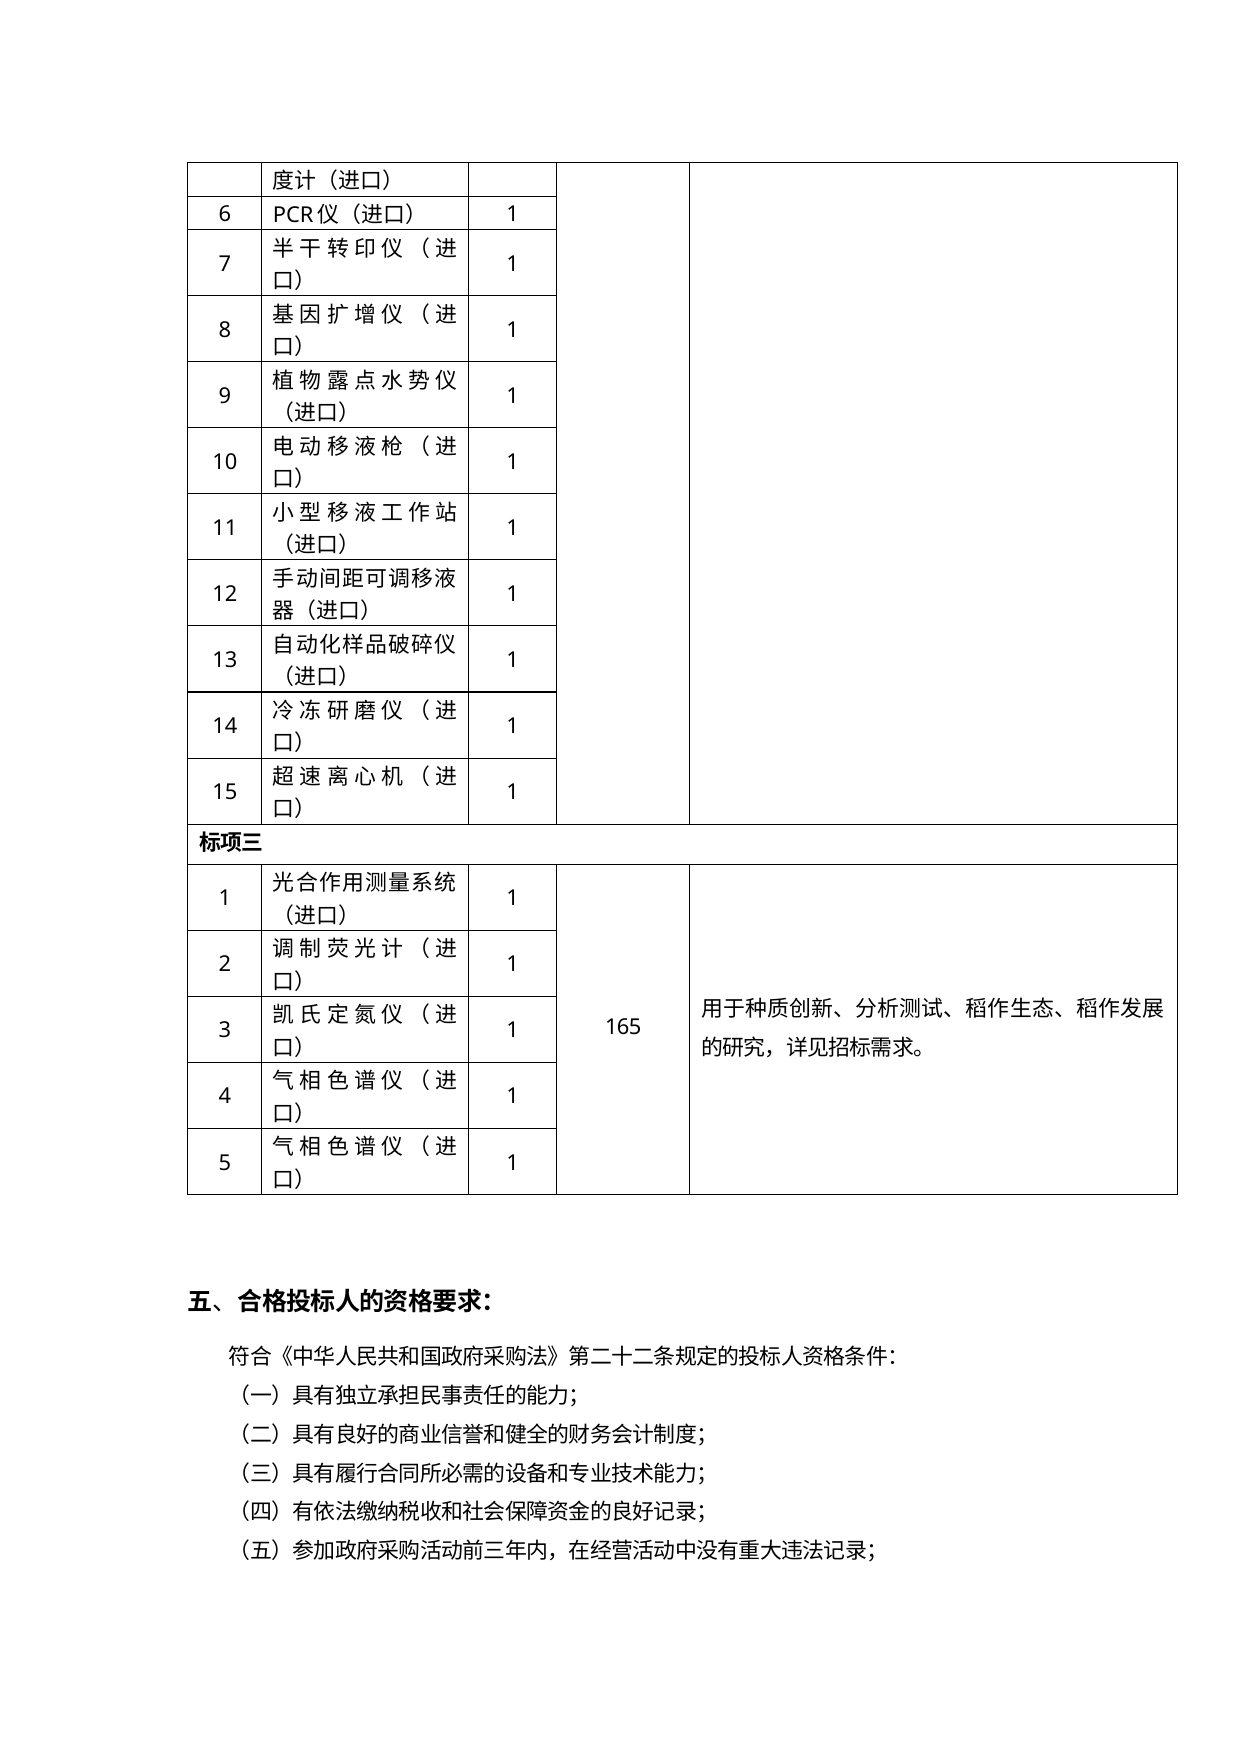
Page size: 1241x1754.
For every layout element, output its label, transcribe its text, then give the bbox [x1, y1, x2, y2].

table_cell 1 [469, 931, 556, 996]
table_cell 11 [188, 494, 261, 559]
table_cell 超微量紫外分光光度计（进口） [262, 163, 468, 196]
table_cell 10 [188, 428, 261, 493]
table_cell 气相色谱仪（进口） [262, 1129, 468, 1194]
table_cell 1 [469, 759, 556, 823]
table_cell 1 [469, 693, 556, 757]
table_cell 1 [469, 163, 556, 196]
table_cell 光合作用测量系统（进口） [262, 865, 468, 930]
table_cell 1 [469, 626, 556, 691]
text （二）具有良好的商业信誉和健全的财务会计制度； [187, 1416, 1053, 1449]
table_cell 1 [469, 197, 556, 229]
table_cell 1 [469, 494, 556, 559]
table_cell 电动移液枪（进口） [262, 428, 468, 493]
table_cell 1 [469, 230, 556, 295]
text （四）有依法缴纳税收和社会保障资金的良好记录； [187, 1494, 1053, 1526]
table_cell 小型移液工作站（进口） [262, 494, 468, 559]
text （三）具有履行合同所必需的设备和专业技术能力； [187, 1455, 1053, 1488]
table_cell 8 [188, 296, 261, 361]
table_cell 1 [469, 560, 556, 625]
table_cell 3 [188, 997, 261, 1062]
text 符合《中华人民共和国政府采购法》第二十二条规定的投标人资格条件： [187, 1339, 1053, 1371]
table_cell 7 [188, 230, 261, 295]
table_cell 半干转印仪（进口） [262, 230, 468, 295]
table_cell 冷冻研磨仪（进口） [262, 693, 468, 757]
text （五）参加政府采购活动前三年内，在经营活动中没有重大违法记录； [187, 1533, 1053, 1565]
table_cell 手动间距可调移液器（进口） [262, 560, 468, 625]
table_cell 1 [469, 1129, 556, 1194]
table_cell 基因扩增仪（进口） [262, 296, 468, 361]
table_cell 5 [188, 1129, 261, 1194]
table_cell 1 [469, 296, 556, 361]
text 五、合格投标人的资格要求： [187, 1267, 1053, 1332]
table_cell PCR仪（进口） [262, 197, 468, 229]
table_cell 凯氏定氮仪（进口） [262, 997, 468, 1062]
table_cell 1 [469, 865, 556, 930]
table_cell 2 [188, 931, 261, 996]
table_cell 用于种质创新、分析测试、稻作生态、稻作发展的研究，详见招标需求。 [690, 865, 1177, 1194]
table_cell 14 [188, 693, 261, 757]
table_cell 1 [469, 997, 556, 1062]
table_cell 6 [188, 197, 261, 229]
table_cell 12 [188, 560, 261, 625]
table_cell 13 [188, 626, 261, 691]
table_cell 自动化样品破碎仪（进口） [262, 626, 468, 691]
table_cell 1 [188, 865, 261, 930]
table_cell 气相色谱仪（进口） [262, 1063, 468, 1128]
table_cell 9 [188, 362, 261, 427]
table_cell 1 [469, 428, 556, 493]
table_cell 4 [188, 1063, 261, 1128]
table_cell 165 [557, 865, 689, 1194]
table_cell 植物露点水势仪（进口） [262, 362, 468, 427]
text （一）具有独立承担民事责任的能力； [187, 1378, 1053, 1410]
table_cell 调制荧光计（进口） [262, 931, 468, 996]
table_cell 15 [188, 759, 261, 823]
table_cell 超速离心机（进口） [262, 759, 468, 823]
table_cell 5 [188, 163, 261, 196]
table_cell 1 [469, 1063, 556, 1128]
table_cell 1 [469, 362, 556, 427]
table_cell 标项三 [188, 825, 1177, 864]
